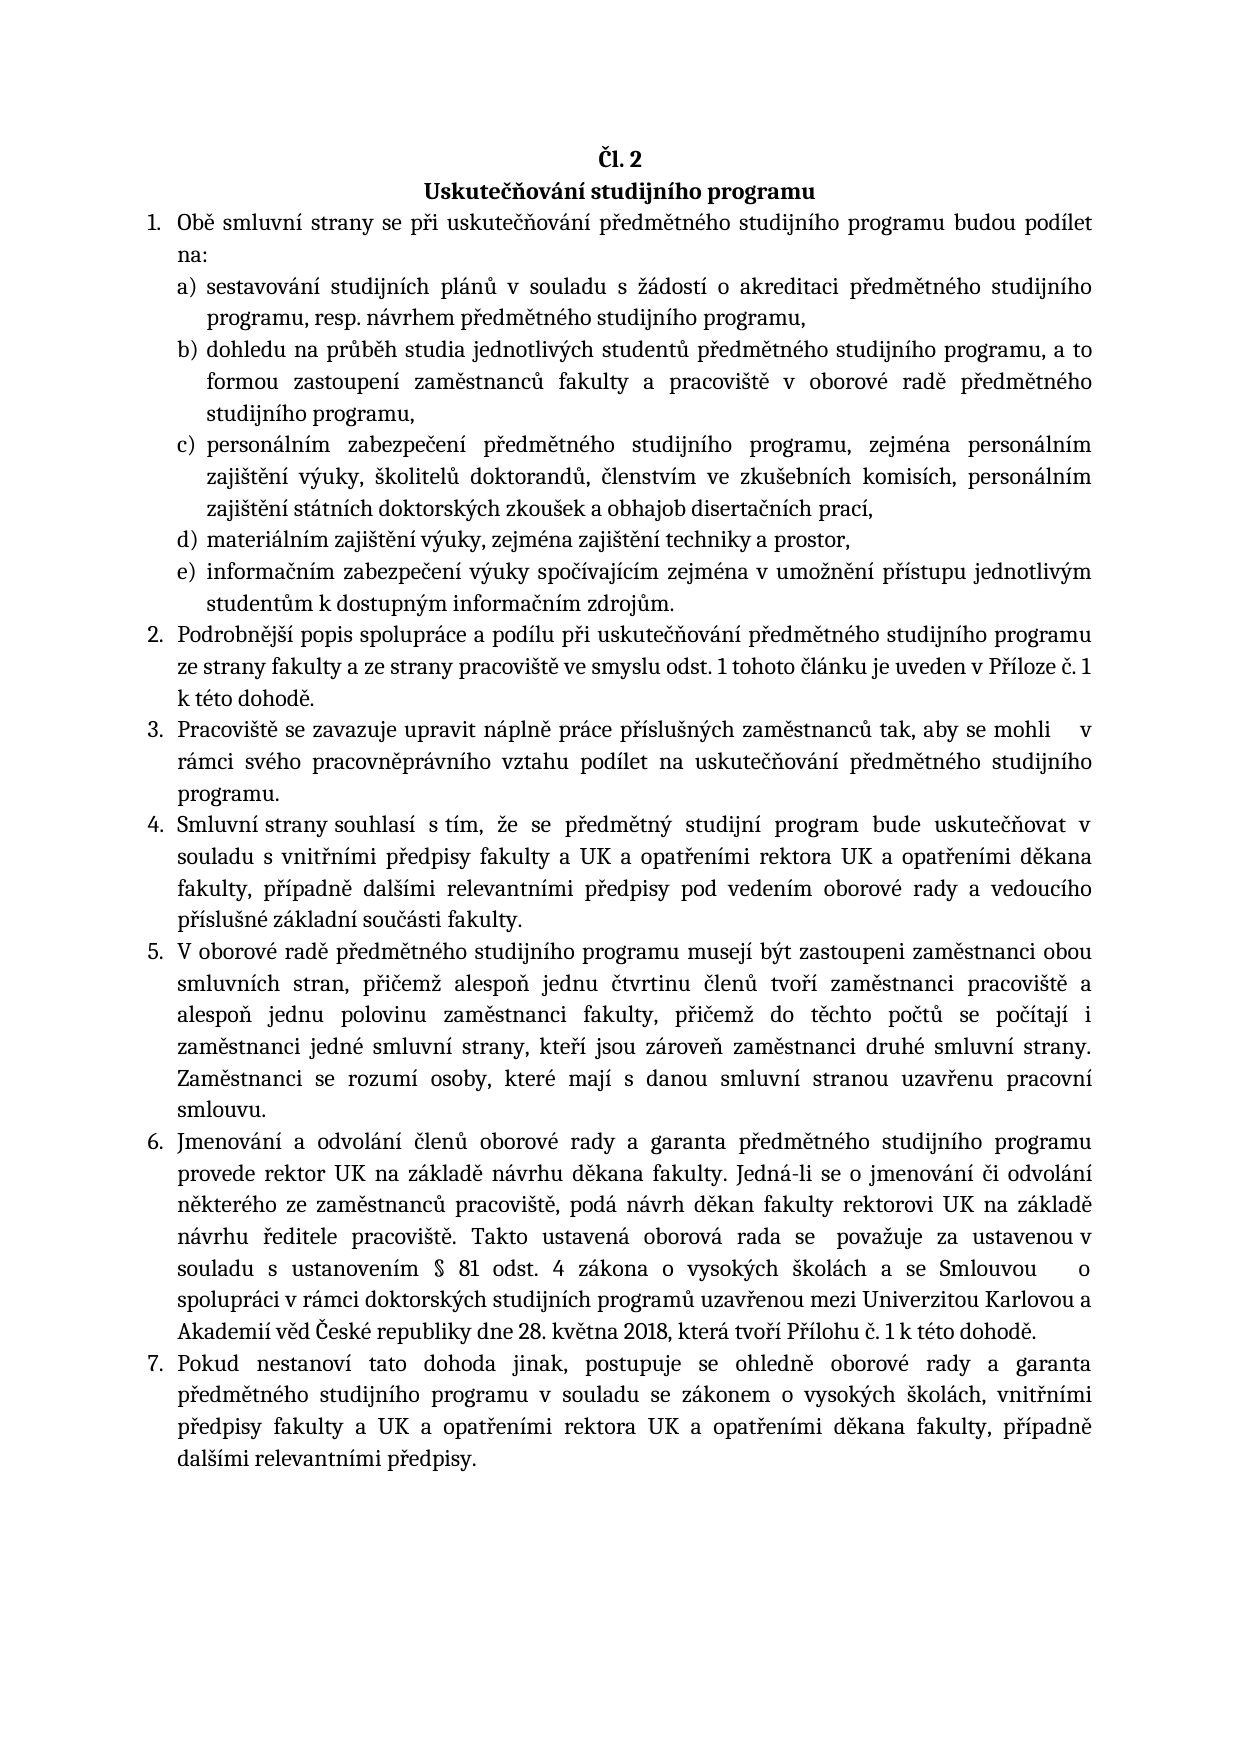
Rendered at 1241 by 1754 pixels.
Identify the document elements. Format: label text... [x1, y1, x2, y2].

list Pracoviště se zavazuje upravit náplně práce příslušných zaměstnanců tak, aby se mohli v rámci svého pracovněprávního vztahu podílet na uskutečňování předmětného studijního programu. [147, 716, 1093, 807]
text Uskutečňování studijního programu [157, 178, 1082, 205]
list V oborové radě předmětného studijního programu musejí být zastoupeni zaměstnanci obou smluvních stran, přičemž alespoň jednu čtvrtinu členů tvoří zaměstnanci pracoviště a alespoň jednu polovinu zaměstnanci fakulty, přičemž do těchto počtů se počítají i zaměstnanci jedné smluvní strany, kteří jsou zároveň zaměstnanci druhé smluvní strany. Zaměstnanci se rozumí osoby, které mají s danou smluvní stranou uzavřenu pracovní smlouvu. [147, 938, 1093, 1124]
subtitle Čl. 2 [157, 146, 1082, 173]
list Smluvní strany souhlasí s tím, že se předmětný studijní program bude uskutečňovat v souladu s vnitřními předpisy fakulty a UK a opatřeními rektora UK a opatřeními děkana fakulty, případně dalšími relevantními předpisy pod vedením oborové rady a vedoucího příslušné základní součásti fakulty. [147, 811, 1093, 934]
list personálním zabezpečení předmětného studijního programu, zejména personálním zajištění výuky, školitelů doktorandů, členstvím ve zkušebních komisích, personálním zajištění státních doktorských zkoušek a obhajob disertačních prací, [177, 431, 1093, 522]
list Obě smluvní strany se při uskutečňování předmětného studijního programu budou podílet na: [147, 209, 1093, 268]
list Pokud nestanoví tato dohoda jinak, postupuje se ohledně oborové rady a garanta předmětného studijního programu v souladu se zákonem o vysokých školách, vnitřními předpisy fakulty a UK a opatřeními rektora UK a opatřeními děkana fakulty, případně dalšími relevantními předpisy. [147, 1349, 1093, 1472]
list materiálním zajištění výuky, zejména zajištění techniky a prostor, [177, 526, 1105, 554]
list sestavování studijních plánů v souladu s žádostí o akreditaci předmětného studijního programu, resp. návrhem předmětného studijního programu, [177, 273, 1093, 332]
list dohledu na průběh studia jednotlivých studentů předmětného studijního programu, a to formou zastoupení zaměstnanců fakulty a pracoviště v oborové radě předmětného studijního programu, [177, 336, 1093, 427]
list informačním zabezpečení výuky spočívajícím zejména v umožnění přístupu jednotlivým studentům k dostupným informačním zdrojům. [177, 558, 1093, 617]
list Jmenování a odvolání členů oborové rady a garanta předmětného studijního programu provede rektor UK na základě návrhu děkana fakulty. Jedná-li se o jmenování či odvolání některého ze zaměstnanců pracoviště, podá návrh děkan fakulty rektorovi UK na základě návrhu ředitele pracoviště. Takto ustavená oborová rada se považuje za ustavenou v souladu s ustanovením § 81 odst. 4 zákona o vysokých školách a se Smlouvou o spolupráci v rámci doktorských studijních programů uzavřenou mezi Univerzitou Karlovou a Akademií věd České republiky dne 28. května 2018, která tvoří Přílohu č. 1 k této dohodě. [147, 1128, 1093, 1345]
list Podrobnější popis spolupráce a podílu při uskutečňování předmětného studijního programu ze strany fakulty a ze strany pracoviště ve smyslu odst. 1 tohoto článku je uveden v Příloze č. 1 k této dohodě. [147, 621, 1093, 712]
